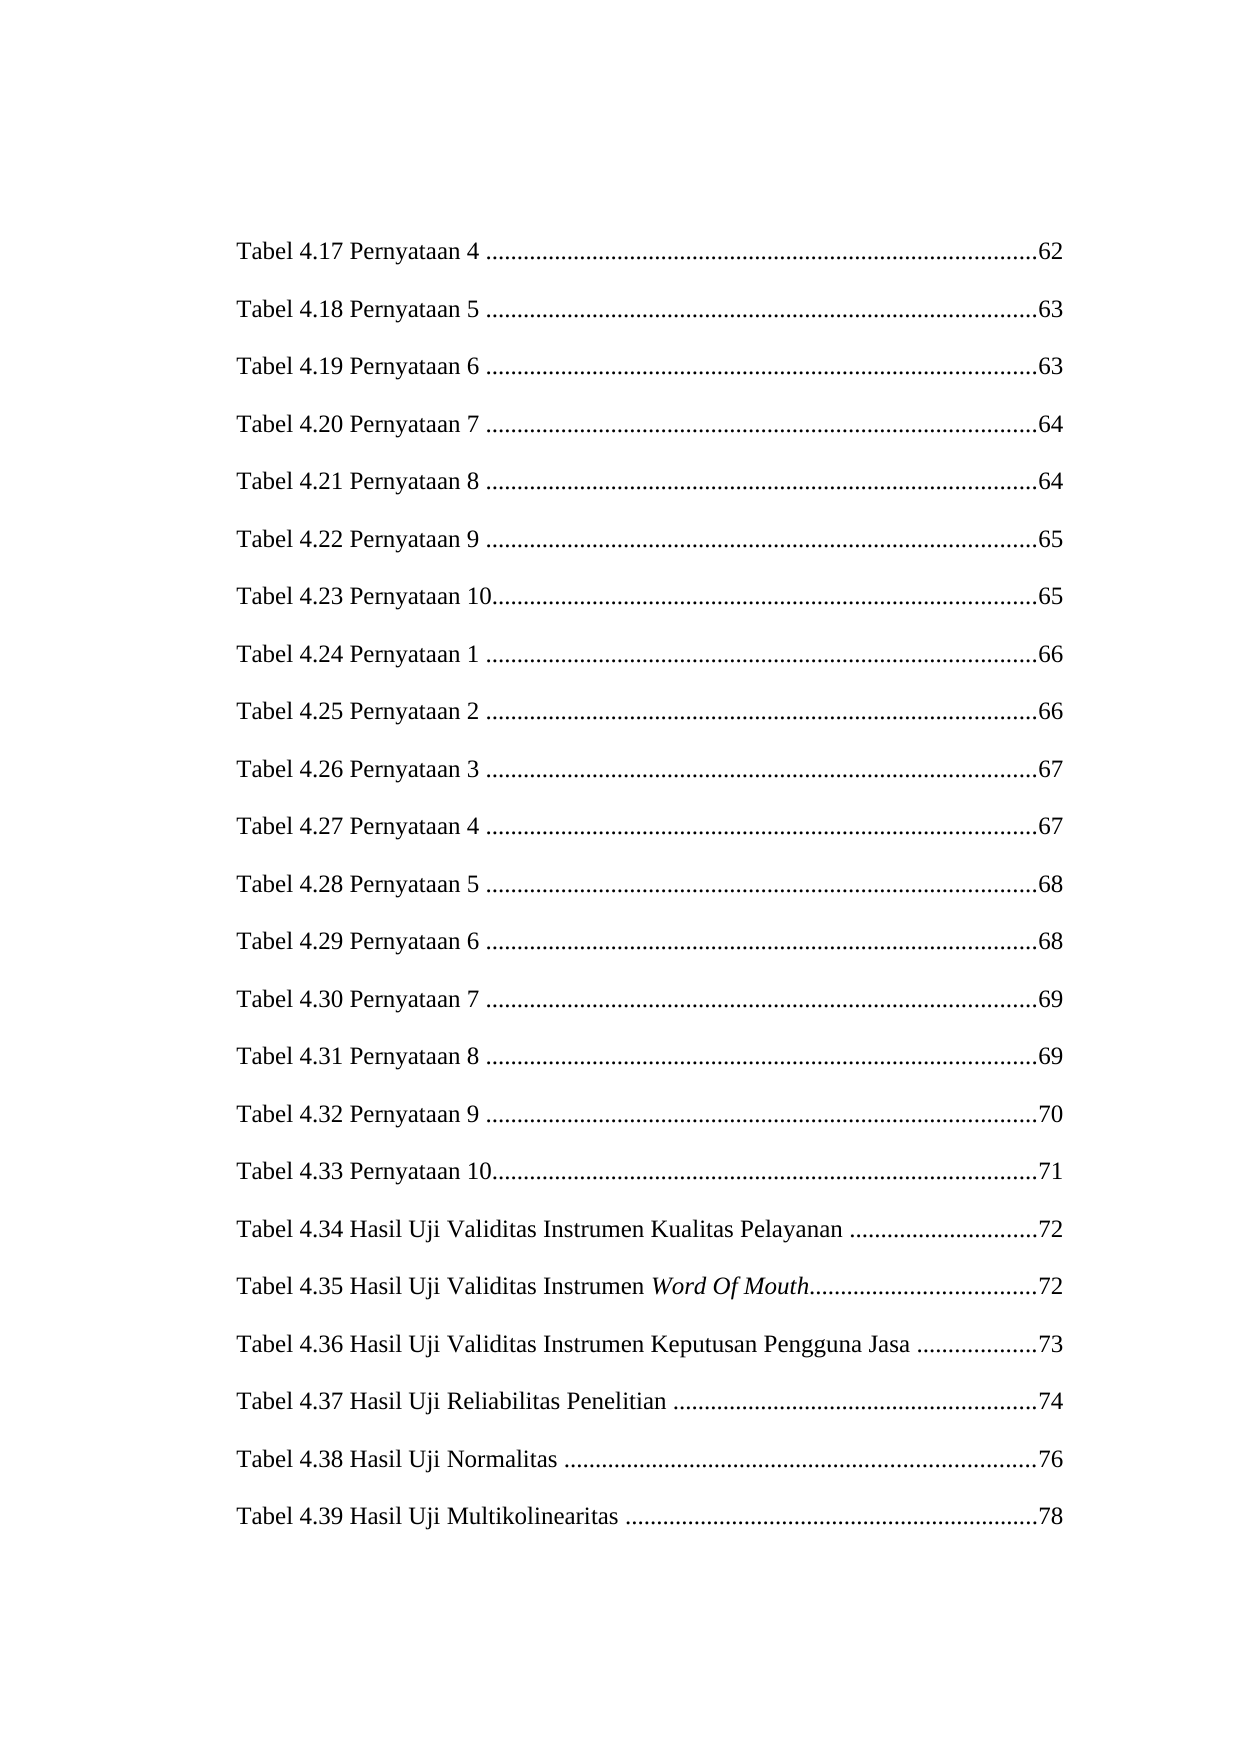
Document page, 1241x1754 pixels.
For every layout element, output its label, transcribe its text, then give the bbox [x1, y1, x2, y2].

text Tabel 4.19 Pernyataan 6 63 [236, 351, 1063, 380]
text Tabel 4.31 Pernyataan 8 69 [236, 1041, 1063, 1070]
text Tabel 4.21 Pernyataan 8 64 [236, 466, 1063, 495]
text Tabel 4.35 Hasil Uji Validitas Instrumen Word Of Mouth 72 [236, 1271, 1063, 1300]
text Tabel 4.34 Hasil Uji Validitas Instrumen Kualitas Pelayanan 72 [236, 1214, 1063, 1242]
text Tabel 4.17 Pernyataan 4 62 [236, 236, 1063, 265]
text Tabel 4.32 Pernyataan 9 70 [236, 1099, 1063, 1127]
text Tabel 4.24 Pernyataan 1 66 [236, 639, 1063, 667]
text Tabel 4.22 Pernyataan 9 65 [236, 524, 1063, 552]
text Tabel 4.26 Pernyataan 3 67 [236, 754, 1063, 782]
text Tabel 4.23 Pernyataan 10 65 [236, 581, 1063, 610]
text Tabel 4.30 Pernyataan 7 69 [236, 984, 1063, 1012]
text Tabel 4.20 Pernyataan 7 64 [236, 409, 1063, 437]
text Tabel 4.37 Hasil Uji Reliabilitas Penelitian 74 [236, 1386, 1063, 1415]
text Tabel 4.33 Pernyataan 10 71 [236, 1156, 1063, 1185]
text Tabel 4.18 Pernyataan 5 63 [236, 294, 1063, 322]
text Tabel 4.29 Pernyataan 6 68 [236, 926, 1063, 955]
text Tabel 4.27 Pernyataan 4 67 [236, 811, 1063, 840]
text Tabel 4.36 Hasil Uji Validitas Instrumen Keputusan Pengguna Jasa 73 [236, 1329, 1063, 1357]
text Tabel 4.25 Pernyataan 2 66 [236, 696, 1063, 725]
text Tabel 4.38 Hasil Uji Normalitas 76 [236, 1444, 1063, 1472]
text Tabel 4.39 Hasil Uji Multikolinearitas 78 [236, 1501, 1063, 1530]
text Tabel 4.28 Pernyataan 5 68 [236, 869, 1063, 897]
